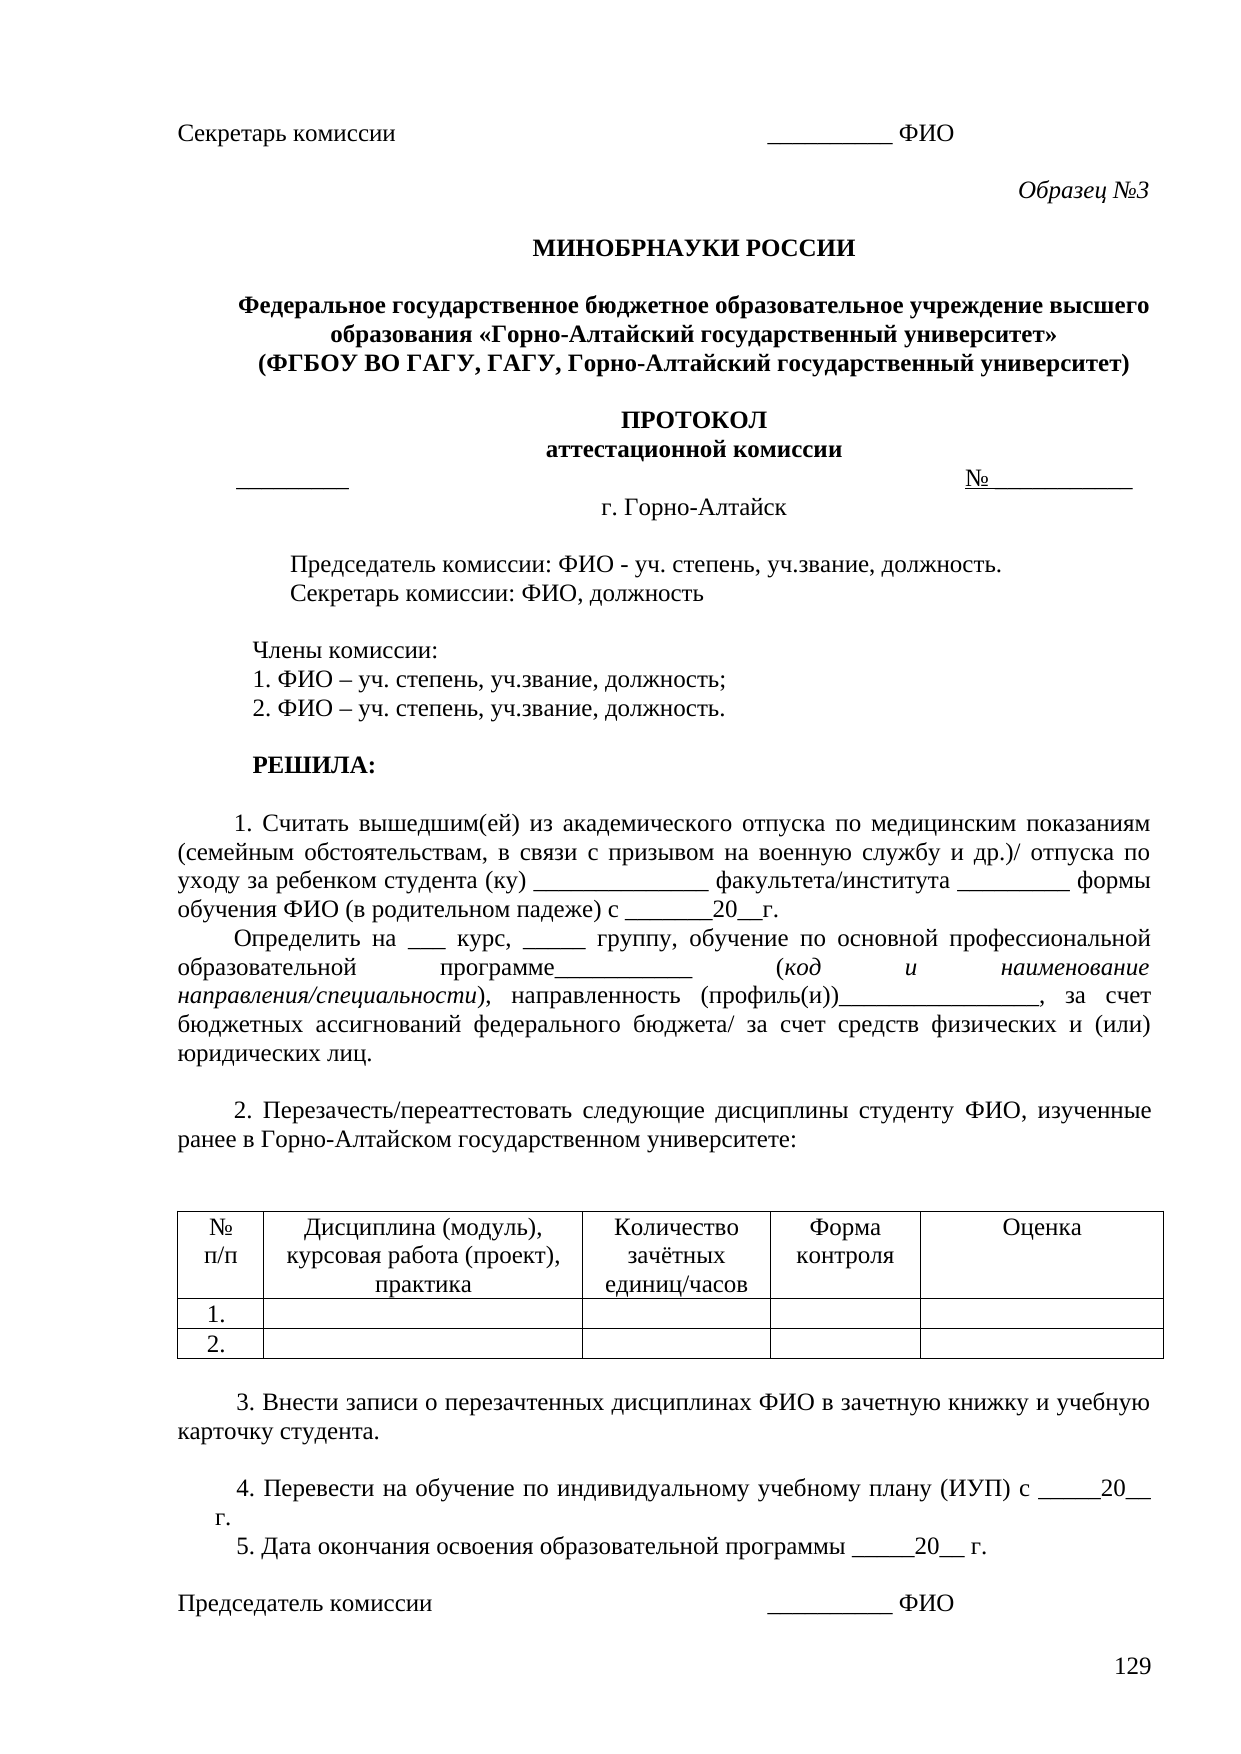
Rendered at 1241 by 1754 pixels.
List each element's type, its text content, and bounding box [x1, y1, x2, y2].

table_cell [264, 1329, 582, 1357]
text образования «Горно-Алтайский государственный университет» [177, 319, 1152, 348]
text 3. Внести записи о перезачтенных дисциплинах ФИО в зачетную книжку и учебную карточку студента. [177, 1387, 1152, 1445]
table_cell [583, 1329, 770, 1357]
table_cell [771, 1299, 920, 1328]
text аттестационной комиссии [177, 434, 1152, 463]
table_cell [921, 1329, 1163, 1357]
text 2. ФИО – уч. степень, уч.звание, должность. [177, 693, 1152, 722]
text Члены комиссии: [177, 636, 1152, 664]
text (ФГБОУ ВО ГАГУ, ГАГУ, Горно-Алтайский государственный университет) [177, 348, 1152, 377]
text г. Горно-Алтайск [177, 492, 1152, 521]
text 1. ФИО – уч. степень, уч.звание, должность; [177, 664, 1152, 693]
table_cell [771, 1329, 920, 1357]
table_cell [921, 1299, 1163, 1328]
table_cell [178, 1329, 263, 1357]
text 4. Перевести на обучение по индивидуальному учебному плану (ИУП) с _____20__ г. [215, 1473, 1152, 1531]
text РЕШИЛА: [177, 751, 1152, 779]
text Председатель комиссии: ФИО - уч. степень, уч.звание, должность. [177, 549, 1152, 578]
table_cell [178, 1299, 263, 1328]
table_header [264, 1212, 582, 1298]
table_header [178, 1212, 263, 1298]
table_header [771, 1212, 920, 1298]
text 2. Перезачесть/переаттестовать следующие дисциплины студенту ФИО, изученные ранее в Горно-Алтайском государственном университете: [177, 1096, 1152, 1153]
text 1. Считать вышедшим(ей) из академического отпуска по медицинским показаниям (семейным обстоятельствам, в связи с призывом на военную службу и др.)/ отпуска по уходу за ребенком студента (ку) ______________ факультета/института _________ формы обучения ФИО (в родительном падеже) с _______20__г. [177, 808, 1152, 923]
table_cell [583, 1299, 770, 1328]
text Секретарь комиссии __________ ФИО [177, 118, 1152, 147]
text 5. Дата окончания освоения образовательной программы _____20__ г. [215, 1531, 1152, 1560]
text Секретарь комиссии: ФИО, должность [177, 578, 1152, 607]
text Определить на ___ курс, _____ группу, обучение по основной профессиональной образовательной программе___________ (код и наименование направления/специальности), направленность (профиль(и))________________, за счет бюджетных ассигнований федерального бюджета/ за счет средств физических и (или) юридических лиц. [177, 923, 1152, 1067]
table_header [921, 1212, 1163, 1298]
text Образец №3 [177, 176, 1152, 204]
text _________ № ___________ [177, 463, 1152, 492]
text Председатель комиссии __________ ФИО [177, 1588, 1152, 1617]
text ПРОТОКОЛ [177, 406, 1152, 434]
text МИНОБРНАУКИ РОССИИ [177, 233, 1152, 262]
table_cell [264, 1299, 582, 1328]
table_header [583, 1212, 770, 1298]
text Федеральное государственное бюджетное образовательное учреждение высшего [177, 291, 1152, 319]
